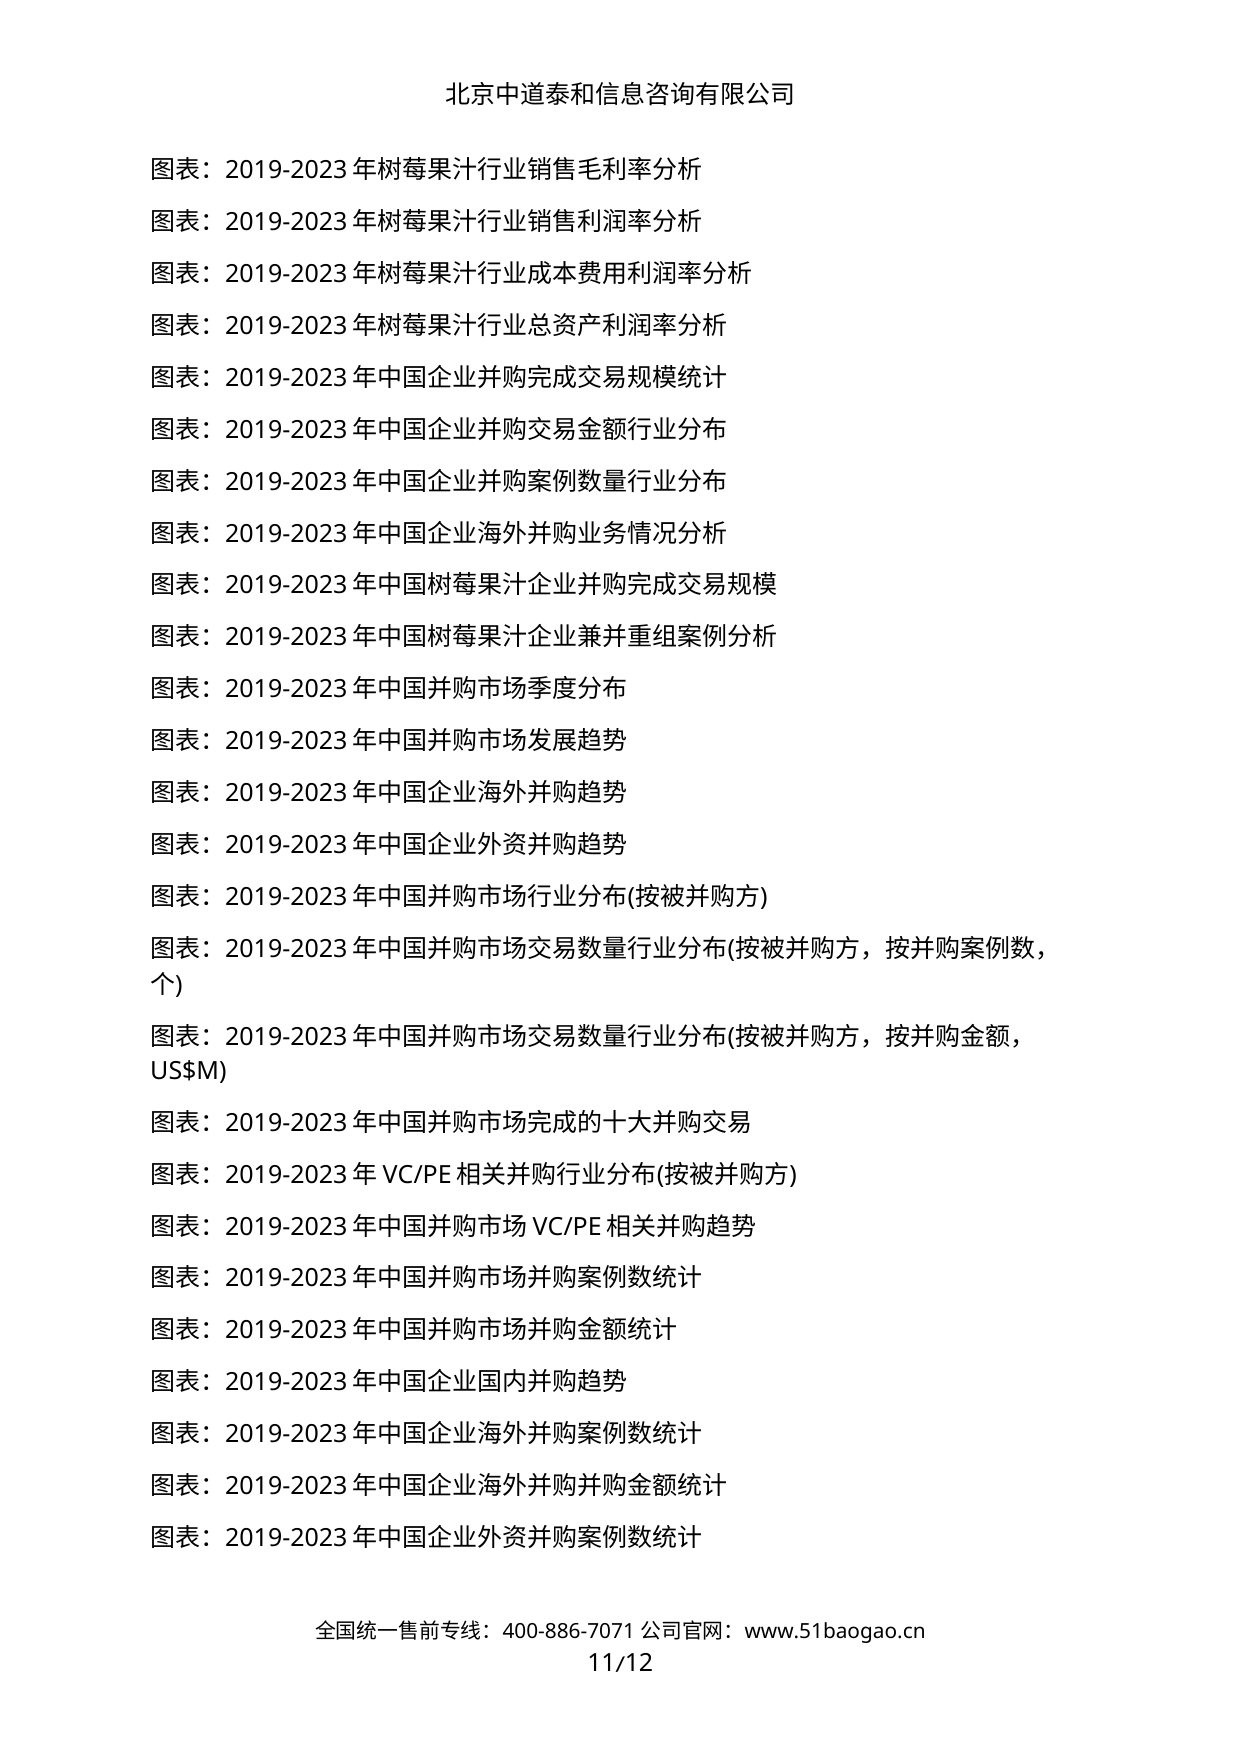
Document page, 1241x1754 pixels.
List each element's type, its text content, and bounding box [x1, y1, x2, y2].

text 图表：2019-2023年中国树莓果汁企业兼并重组案例分析 [150, 617, 1090, 653]
text 图表：2019-2023年中国并购市场发展趋势 [150, 721, 1090, 757]
text 图表：2019-2023年中国并购市场完成的十大并购交易 [150, 1102, 1090, 1138]
text 图表：2019-2023年中国并购市场VC/PE相关并购趋势 [150, 1206, 1090, 1242]
text 图表：2019-2023年中国企业海外并购案例数统计 [150, 1413, 1090, 1450]
text 图表：2019-2023年中国并购市场行业分布(按被并购方) [150, 876, 1090, 912]
text 图表：2019-2023年中国企业外资并购案例数统计 [150, 1517, 1090, 1553]
text 图表：2019-2023年树莓果汁行业销售利润率分析 [150, 202, 1090, 238]
text 图表：2019-2023年中国企业外资并购趋势 [150, 824, 1090, 861]
text 图表：2019-2023年中国企业海外并购并购金额统计 [150, 1465, 1090, 1502]
text 图表：2019-2023年中国并购市场并购案例数统计 [150, 1258, 1090, 1294]
text 图表：2019-2023年中国企业并购交易金额行业分布 [150, 409, 1090, 446]
text 图表：2019-2023年中国并购市场交易数量行业分布(按被并购方，按并购案例数，个) [150, 928, 1090, 1001]
text 图表：2019-2023年中国并购市场交易数量行业分布(按被并购方，按并购金额，US$M) [150, 1016, 1090, 1087]
text 图表：2019-2023年中国企业海外并购业务情况分析 [150, 513, 1090, 549]
text 图表：2019-2023年中国企业并购案例数量行业分布 [150, 461, 1090, 497]
text 图表：2019-2023年中国树莓果汁企业并购完成交易规模 [150, 565, 1090, 601]
text 图表：2019-2023年中国企业并购完成交易规模统计 [150, 357, 1090, 394]
text 图表：2019-2023年VC/PE相关并购行业分布(按被并购方) [150, 1154, 1090, 1190]
text 图表：2019-2023年中国企业国内并购趋势 [150, 1362, 1090, 1398]
text 图表：2019-2023年树莓果汁行业总资产利润率分析 [150, 306, 1090, 342]
text 图表：2019-2023年中国企业海外并购趋势 [150, 772, 1090, 809]
text 图表：2019-2023年树莓果汁行业成本费用利润率分析 [150, 254, 1090, 290]
text 图表：2019-2023年中国并购市场并购金额统计 [150, 1310, 1090, 1346]
text 图表：2019-2023年树莓果汁行业销售毛利率分析 [150, 150, 1090, 186]
text 图表：2019-2023年中国并购市场季度分布 [150, 669, 1090, 705]
